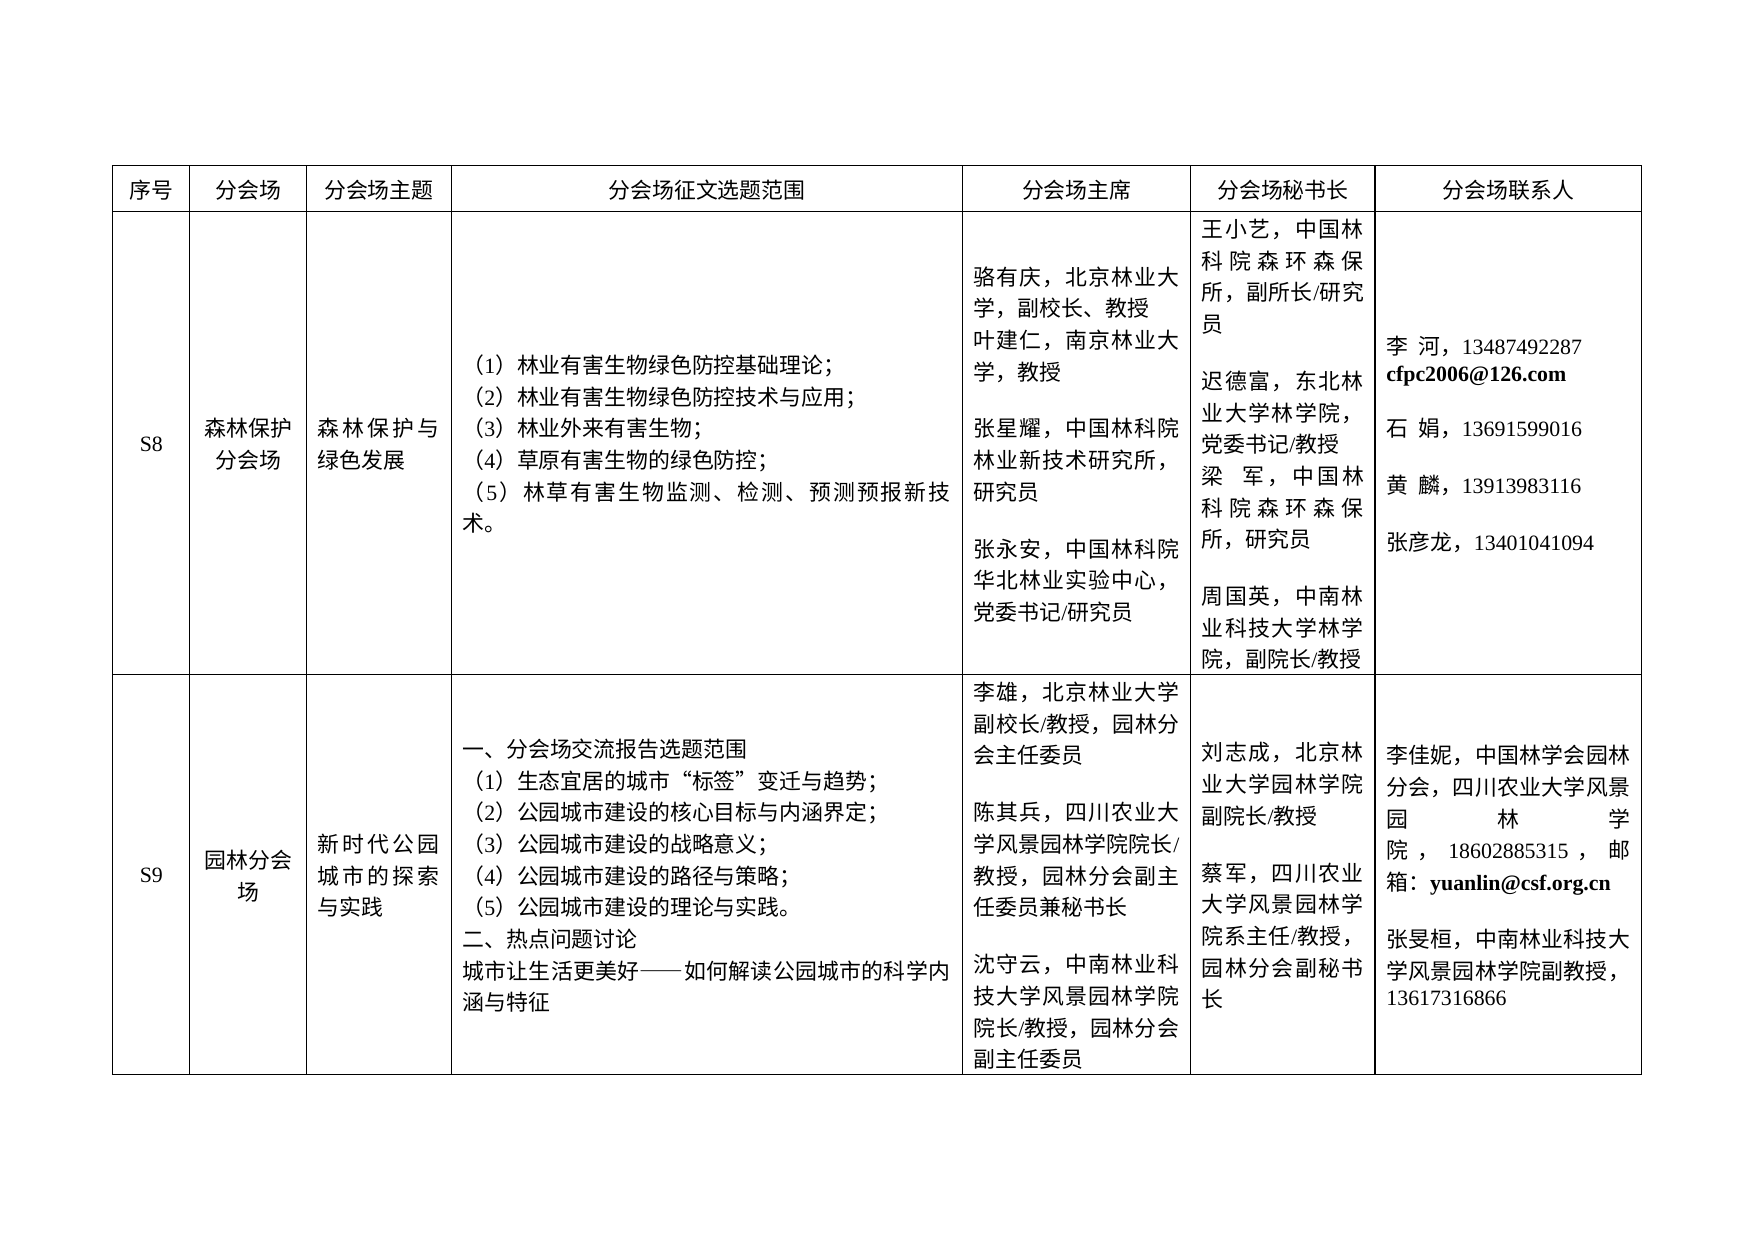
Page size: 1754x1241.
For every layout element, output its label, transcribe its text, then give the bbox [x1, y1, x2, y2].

table_cell 王小艺，中国林科院森环森保所，副所长/研究员 迟德富，东北林业大学林学院，党委书记/教授 梁 军，中国林科院森环森保所，研究员 周国英，中南林业科技大学林学院，副院长/教授 [1191, 212, 1374, 674]
table_cell 刘志成，北京林业大学园林学院副院长/教授 蔡军，四川农业大学风景园林学院系主任/教授，园林分会副秘书长 [1191, 675, 1374, 1074]
table_cell 李佳妮，中国林学会园林分会，四川农业大学风景园林学院，18602885315，邮箱：yuanlin@csf.org.cn 张旻桓，中南林业科技大学风景园林学院副教授， 13617316866 [1376, 675, 1641, 1074]
table_header 分会场主席 [963, 166, 1190, 211]
table_cell 一、分会场交流报告选题范围 （1）生态宜居的城市“标签”变迁与趋势； （2）公园城市建设的核心目标与内涵界定； （3）公园城市建设的战略意义； （4）公园城市建设的路径与策略； （5）公园城市建设的理论与实践。 二、热点问题讨论 城市让生活更美好——如何解读公园城市的科学内涵与特征 [452, 675, 962, 1074]
table_header 分会场秘书长 [1191, 166, 1374, 211]
table_cell 园林分会场 [190, 675, 306, 1074]
table_header 分会场主题 [307, 166, 451, 211]
table_cell 李雄，北京林业大学副校长/教授，园林分会主任委员 陈其兵，四川农业大学风景园林学院院长/教授，园林分会副主任委员兼秘书长 沈守云，中南林业科技大学风景园林学院院长/教授，园林分会副主任委员 [963, 675, 1190, 1074]
table_header 分会场征文选题范围 [452, 166, 962, 211]
table_cell 森林保护与绿色发展 [307, 212, 451, 674]
table_header 分会场联系人 [1376, 166, 1641, 211]
table_cell （1）林业有害生物绿色防控基础理论； （2）林业有害生物绿色防控技术与应用； （3）林业外来有害生物； （4）草原有害生物的绿色防控； （5）林草有害生物监测、检测、预测预报新技术。 [452, 212, 962, 674]
table_cell 新时代公园城市的探索与实践 [307, 675, 451, 1074]
table_cell S8 [113, 212, 189, 674]
table_header 序号 [113, 166, 189, 211]
table_cell S9 [113, 675, 189, 1074]
table_cell 李 河，13487492287 cfpc2006@126.com 石 娟，13691599016 黄 麟，13913983116 张彦龙，13401041094 [1376, 212, 1641, 674]
table_cell 骆有庆，北京林业大学，副校长、教授 叶建仁，南京林业大学，教授 张星耀，中国林科院林业新技术研究所，研究员 张永安，中国林科院华北林业实验中心，党委书记/研究员 [963, 212, 1190, 674]
table_cell 森林保护分会场 [190, 212, 306, 674]
table_header 分会场 [190, 166, 306, 211]
